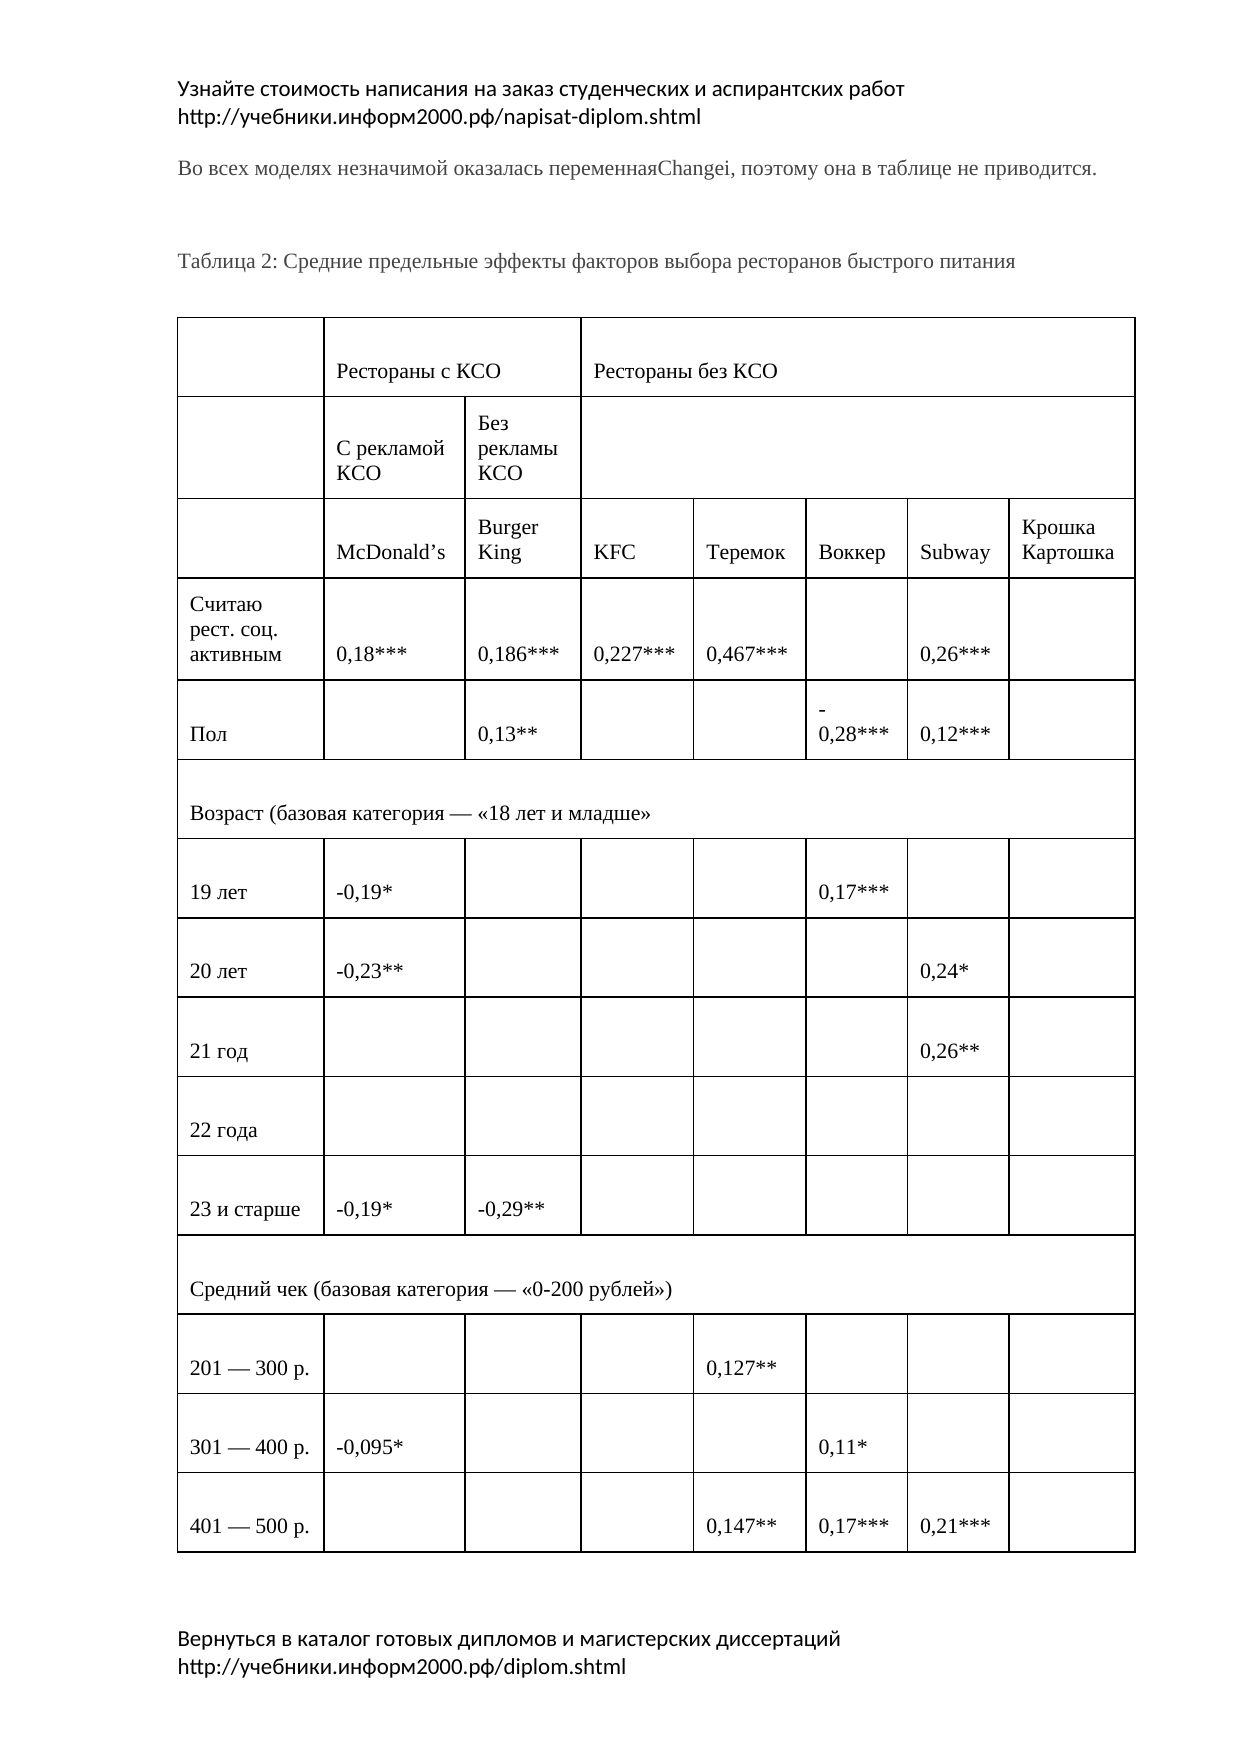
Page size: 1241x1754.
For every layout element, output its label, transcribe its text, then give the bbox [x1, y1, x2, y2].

table_cell [1010, 579, 1134, 679]
table_header Рестораны без КСО [582, 318, 1134, 396]
table_cell [178, 499, 323, 577]
table_cell Без рекламы КСО [466, 397, 580, 498]
table_cell 401 — 500 р. [178, 1473, 323, 1551]
table_cell [908, 1077, 1008, 1155]
table_cell [1010, 1473, 1134, 1551]
table_cell 0,186*** [466, 579, 580, 679]
table_cell 0,227*** [582, 579, 693, 679]
table_cell [1010, 1156, 1134, 1234]
table_cell Теремок [694, 499, 805, 577]
table_cell Пол [178, 681, 323, 758]
table_cell -0,19* [325, 1156, 464, 1234]
table_cell [694, 839, 805, 917]
table_cell [582, 1077, 693, 1155]
table_cell [466, 998, 580, 1076]
table_cell [908, 1315, 1008, 1393]
table_cell -0,28*** [807, 681, 907, 758]
table_cell [807, 1315, 907, 1393]
table_cell [807, 579, 907, 679]
table_header [178, 318, 323, 396]
table_cell [694, 998, 805, 1076]
table_cell [694, 1156, 805, 1234]
table_cell [582, 1156, 693, 1234]
table_cell [325, 1315, 464, 1393]
table_cell [1010, 1077, 1134, 1155]
table_cell Считаю рест. соц. активным [178, 579, 323, 679]
table_cell [1010, 919, 1134, 996]
table_cell 0,127** [694, 1315, 805, 1393]
table_cell Burger King [466, 499, 580, 577]
table_cell [325, 681, 464, 758]
table_cell [1010, 1394, 1134, 1472]
table_cell [582, 1394, 693, 1472]
table_cell [694, 681, 805, 758]
table_cell McDonald’s [325, 499, 464, 577]
table_cell [694, 1394, 805, 1472]
table_cell 0,26*** [908, 579, 1008, 679]
table_cell [582, 839, 693, 917]
text Во всех моделях незначимой оказалась переменнаяChangei, поэтому она в таблице не приводится. [177, 130, 1152, 180]
table_cell [466, 1315, 580, 1393]
table_cell Возраст (базовая категория — «18 лет и младше» [178, 760, 1134, 838]
table_cell 301 — 400 р. [178, 1394, 323, 1472]
table_cell 21 год [178, 998, 323, 1076]
table_cell 201 — 300 р. [178, 1315, 323, 1393]
table_cell Subway [908, 499, 1008, 577]
table_cell 0,13** [466, 681, 580, 758]
table_cell [466, 839, 580, 917]
table_cell [325, 1077, 464, 1155]
table_cell -0,29** [466, 1156, 580, 1234]
table_header Рестораны с КСО [325, 318, 580, 396]
table_cell 0,147** [694, 1473, 805, 1551]
table_cell 0,21*** [908, 1473, 1008, 1551]
table_cell -0,19* [325, 839, 464, 917]
table_cell [694, 919, 805, 996]
table_cell 23 и старше [178, 1156, 323, 1234]
table_cell [1010, 839, 1134, 917]
table_cell [466, 1077, 580, 1155]
table_cell KFC [582, 499, 693, 577]
table_cell [178, 397, 323, 498]
table_cell [807, 998, 907, 1076]
table_cell [582, 1473, 693, 1551]
table_cell [1010, 1315, 1134, 1393]
table_cell 0,11* [807, 1394, 907, 1472]
table_cell [582, 681, 693, 758]
table_cell [466, 919, 580, 996]
table_cell [582, 998, 693, 1076]
table_cell Крошка Картошка [1010, 499, 1134, 577]
table_cell 20 лет [178, 919, 323, 996]
table_cell С рекламой КСО [325, 397, 464, 498]
table_cell 0,24* [908, 919, 1008, 996]
table_cell [908, 1156, 1008, 1234]
table_cell 0,17*** [807, 1473, 907, 1551]
table_cell [1010, 998, 1134, 1076]
table_cell -0,095* [325, 1394, 464, 1472]
table_cell [807, 919, 907, 996]
table_cell 0,12*** [908, 681, 1008, 758]
table_cell Средний чек (базовая категория — «0-200 рублей») [178, 1236, 1134, 1313]
table_cell -0,23** [325, 919, 464, 996]
table_cell 22 года [178, 1077, 323, 1155]
text Таблица 2: Средние предельные эффекты факторов выбора ресторанов быстрого питания [177, 223, 1152, 273]
table_cell [325, 1473, 464, 1551]
table_cell 0,17*** [807, 839, 907, 917]
table_cell [908, 839, 1008, 917]
table_cell 0,26** [908, 998, 1008, 1076]
table_cell 0,18*** [325, 579, 464, 679]
table_cell [1010, 681, 1134, 758]
table_cell Воккер [807, 499, 907, 577]
table_cell [807, 1156, 907, 1234]
table_cell [466, 1473, 580, 1551]
table_cell [807, 1077, 907, 1155]
table_cell [582, 397, 1134, 498]
table_cell 19 лет [178, 839, 323, 917]
table_cell [908, 1394, 1008, 1472]
table_cell [694, 1077, 805, 1155]
table_cell [325, 998, 464, 1076]
table_cell [466, 1394, 580, 1472]
table_cell [582, 919, 693, 996]
table_cell [582, 1315, 693, 1393]
table_cell 0,467*** [694, 579, 805, 679]
